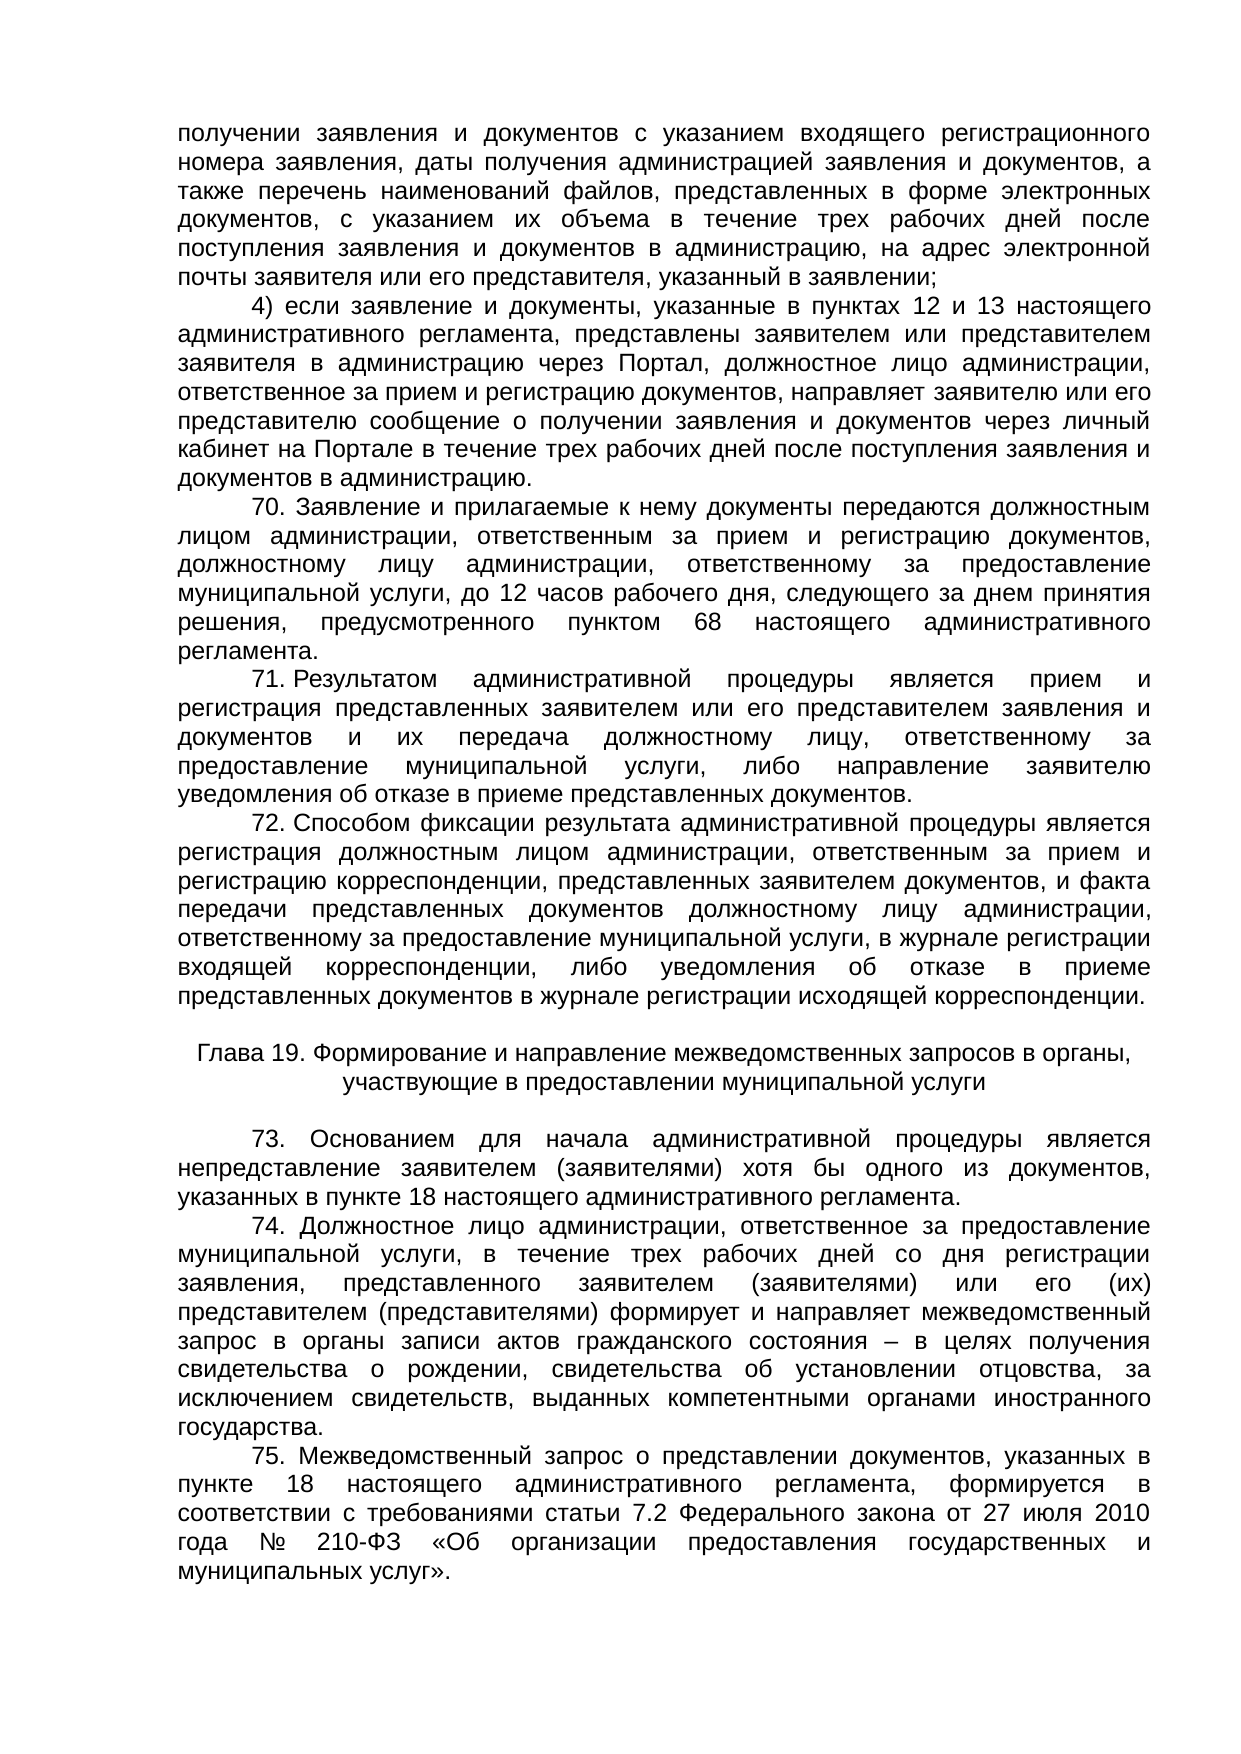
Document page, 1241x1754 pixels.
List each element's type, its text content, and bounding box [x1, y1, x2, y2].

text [177, 118, 1152, 291]
text 74. Должностное лицо администрации, ответственное за предоставление муниципальной услуги, в течение трех рабочих дней со дня регистрации заявления, представленного заявителем (заявителями) или его (их) представителем (представителями) формирует и направляет межведомственный запрос в органы записи актов гражданского состояния – в целях получения свидетельства о рождении, свидетельства об установлении отцовства, за исключением свидетельств, выданных компетентными органами иностранного государства. [177, 1211, 1152, 1441]
text 73. Основанием для начала административной процедуры является непредставление заявителем (заявителями) хотя бы одного из документов, указанных в пункте 18 настоящего административного регламента. [177, 1124, 1152, 1211]
text 72. Способом фиксации результата административной процедуры является регистрация должностным лицом администрации, ответственным за прием и регистрацию корреспонденции, представленных заявителем документов, и факта передачи представленных документов должностному лицу администрации, ответственному за предоставление муниципальной услуги, в журнале регистрации входящей корреспонденции, либо уведомления об отказе в приеме представленных документов в журнале регистрации исходящей корреспонденции. [177, 808, 1152, 1009]
text 4) если заявление и документы, указанные в пунктах 12 и 13 настоящего административного регламента, представлены заявителем или представителем заявителя в администрацию через Портал, должностное лицо администрации, ответственное за прием и регистрацию документов, направляет заявителю или его представителю сообщение о получении заявления и документов через личный кабинет на Портале в течение трех рабочих дней после поступления заявления и документов в администрацию. [177, 291, 1152, 492]
text 75. Межведомственный запрос о представлении документов, указанных в пункте 18 настоящего административного регламента, формируется в соответствии с требованиями статьи 7.2 Федерального закона от 27 июля 2010 года № 210-ФЗ «Об организации предоставления государственных и муниципальных услуг». [177, 1441, 1152, 1584]
text 71. Результатом административной процедуры является прием и регистрация представленных заявителем или его представителем заявления и документов и их передача должностному лицу, ответственному за предоставление муниципальной услуги, либо направление заявителю уведомления об отказе в приеме представленных документов. [177, 664, 1152, 808]
text Глава 19. Формирование и направление межведомственных запросов в органы, участвующие в предоставлении муниципальной услуги [177, 1038, 1152, 1096]
text 70. Заявление и прилагаемые к нему документы передаются должностным лицом администрации, ответственным за прием и регистрацию документов, должностному лицу администрации, ответственному за предоставление муниципальной услуги, до 12 часов рабочего дня, следующего за днем принятия решения, предусмотренного пунктом 68 настоящего административного регламента. [177, 492, 1152, 664]
